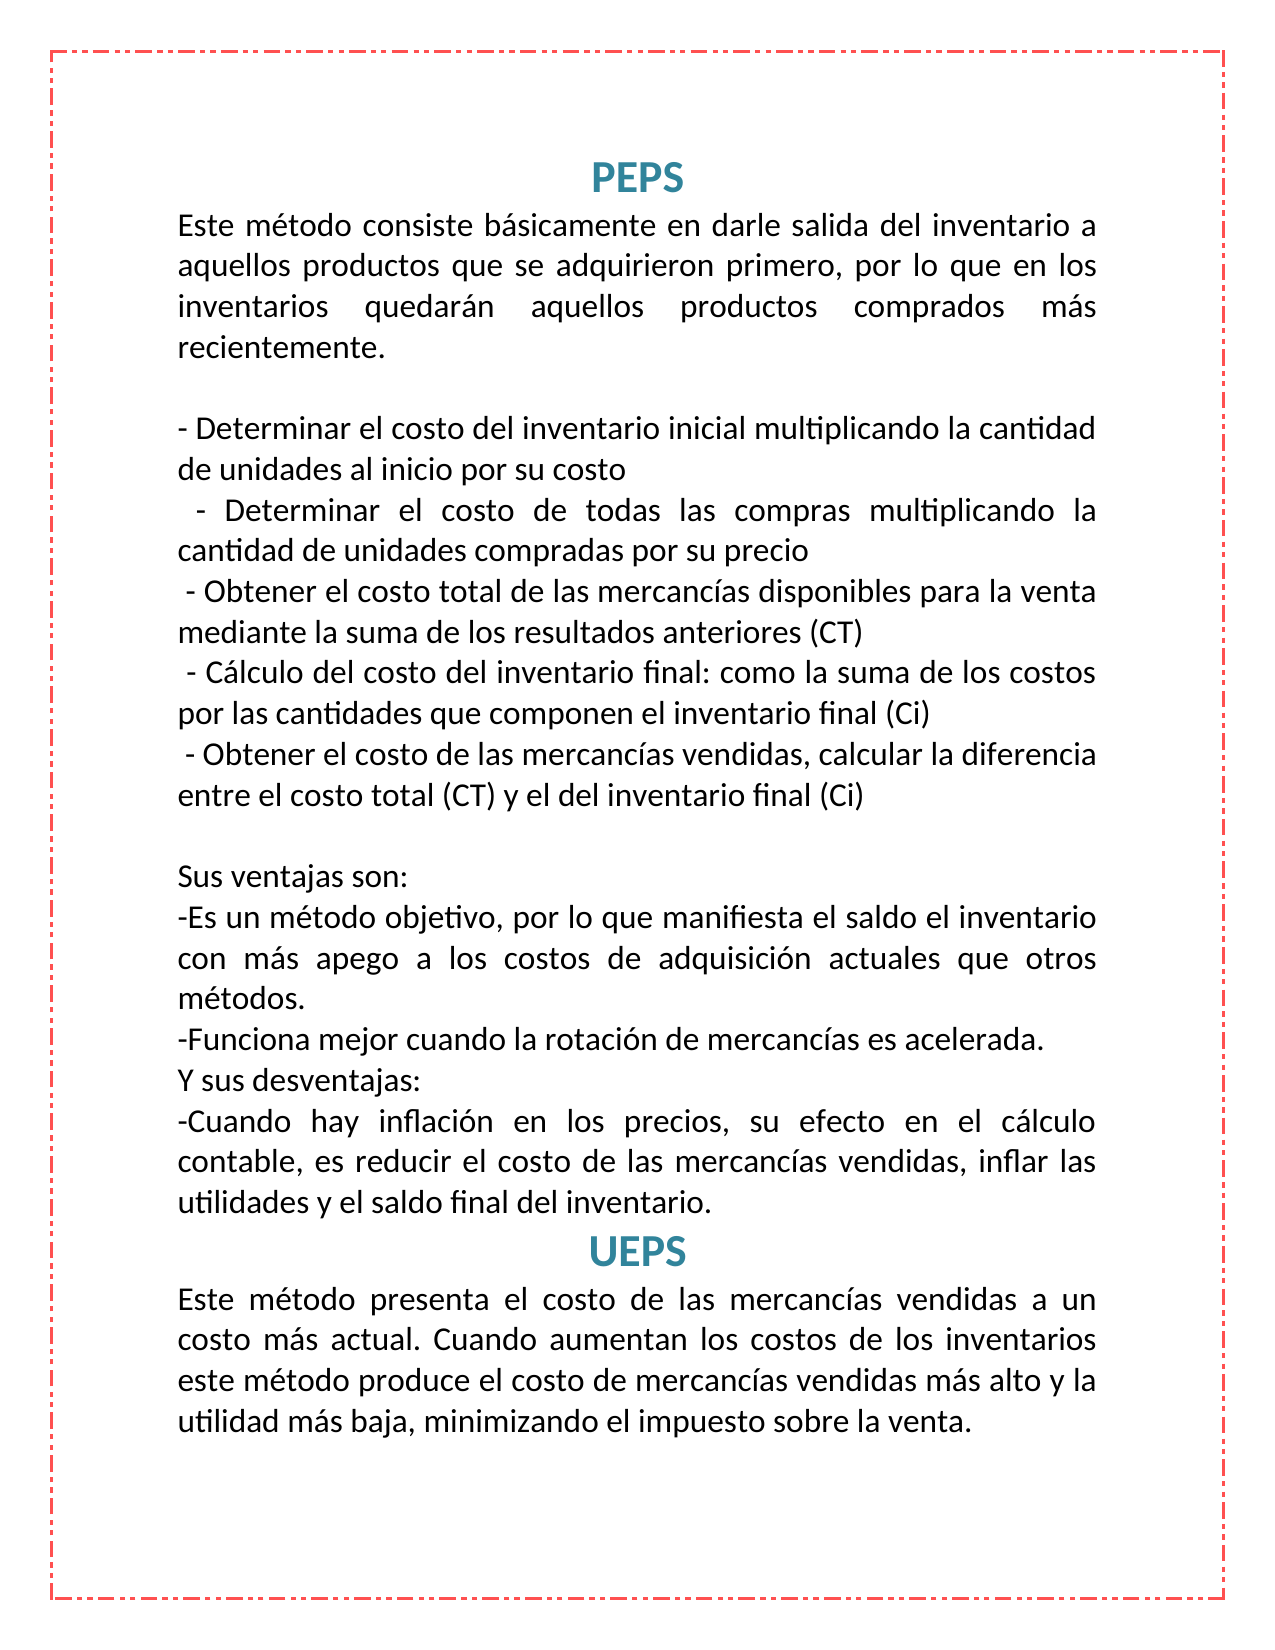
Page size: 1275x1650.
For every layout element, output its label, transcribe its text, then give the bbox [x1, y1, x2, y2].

text PEPS [177, 148, 1098, 203]
text - Determinar el costo de todas las compras multiplicando la cantidad de unidades compradas por su precio [177, 489, 1098, 570]
text -Cuando hay inflación en los precios, su efecto en el cálculo contable, es reducir el costo de las mercancías vendidas, inflar las utilidades y el saldo final del inventario. [177, 1099, 1098, 1222]
text -Funciona mejor cuando la rotación de mercancías es acelerada. [177, 1018, 1098, 1059]
text - Obtener el costo total de las mercancías disponibles para la venta mediante la suma de los resultados anteriores (CT) [177, 570, 1098, 652]
text Y sus desventajas: [177, 1059, 1098, 1099]
text Este método consiste básicamente en darle salida del inventario a aquellos productos que se adquirieron primero, por lo que en los inventarios quedarán aquellos productos comprados más recientemente. [177, 203, 1098, 366]
text UEPS [177, 1222, 1098, 1278]
text Sus ventajas son: [177, 855, 1098, 896]
text Este método presenta el costo de las mercancías vendidas a un costo más actual. Cuando aumentan los costos de los inventarios este método produce el costo de mercancías vendidas más alto y la utilidad más baja, minimizando el impuesto sobre la venta. [177, 1278, 1098, 1441]
text - Determinar el costo del inventario inicial multiplicando la cantidad de unidades al inicio por su costo [177, 407, 1098, 489]
text - Obtener el costo de las mercancías vendidas, calcular la diferencia entre el costo total (CT) y el del inventario final (Ci) [177, 733, 1098, 814]
text -Es un método objetivo, por lo que manifiesta el saldo el inventario con más apego a los costos de adquisición actuales que otros métodos. [177, 896, 1098, 1018]
text - Cálculo del costo del inventario final: como la suma de los costos por las cantidades que componen el inventario final (Ci) [177, 652, 1098, 733]
